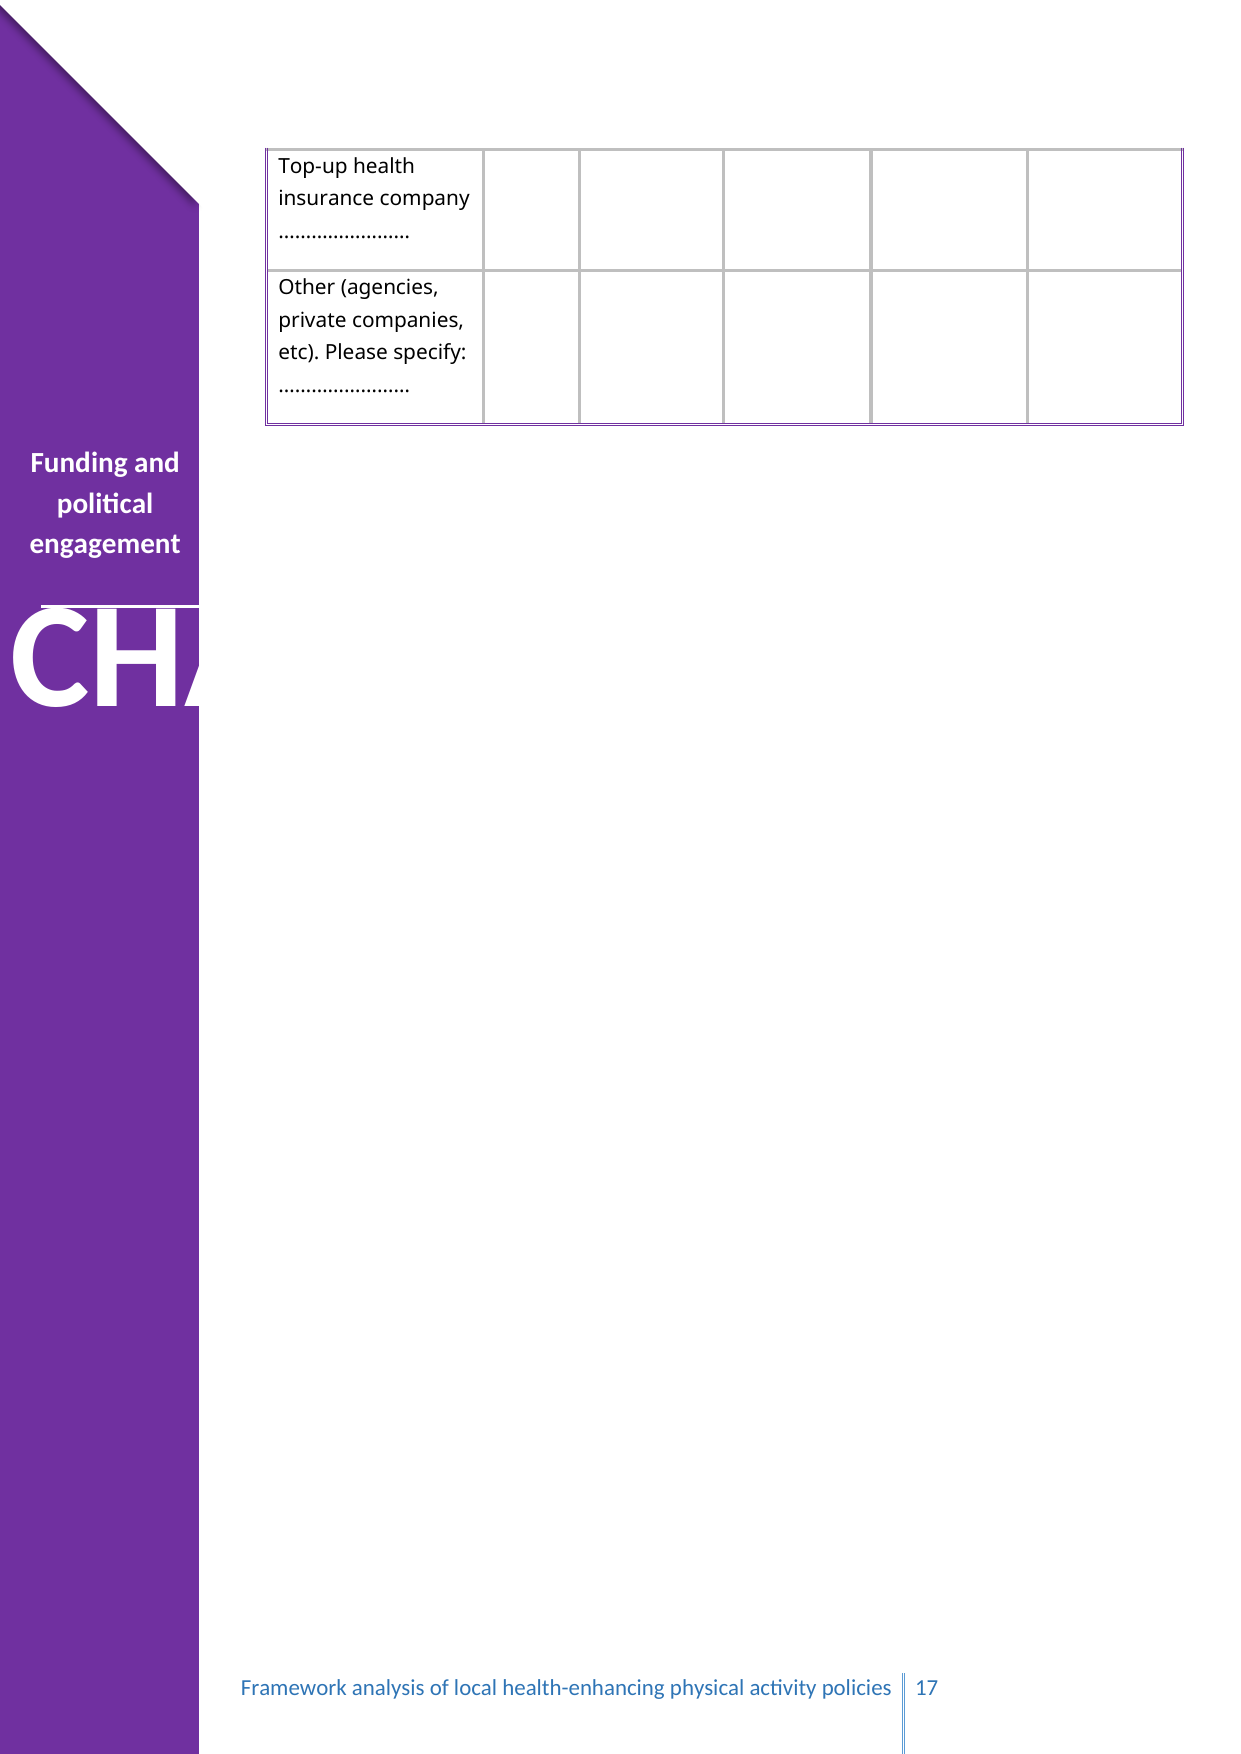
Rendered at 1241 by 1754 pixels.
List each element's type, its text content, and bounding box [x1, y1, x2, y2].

table_cell [485, 151, 578, 269]
table_cell [873, 151, 1026, 269]
table_cell [725, 272, 869, 423]
table_cell [581, 272, 722, 423]
table_cell [1029, 151, 1181, 269]
table_cell Other (agencies, private companies, etc). Please specify: …………………… [268, 272, 482, 423]
table_cell [725, 151, 869, 269]
table_cell [581, 151, 722, 269]
table_cell [873, 272, 1026, 423]
table_cell [485, 272, 578, 423]
table_cell Top-up health insurance company …………………… [268, 151, 482, 269]
table_cell [1029, 272, 1181, 423]
